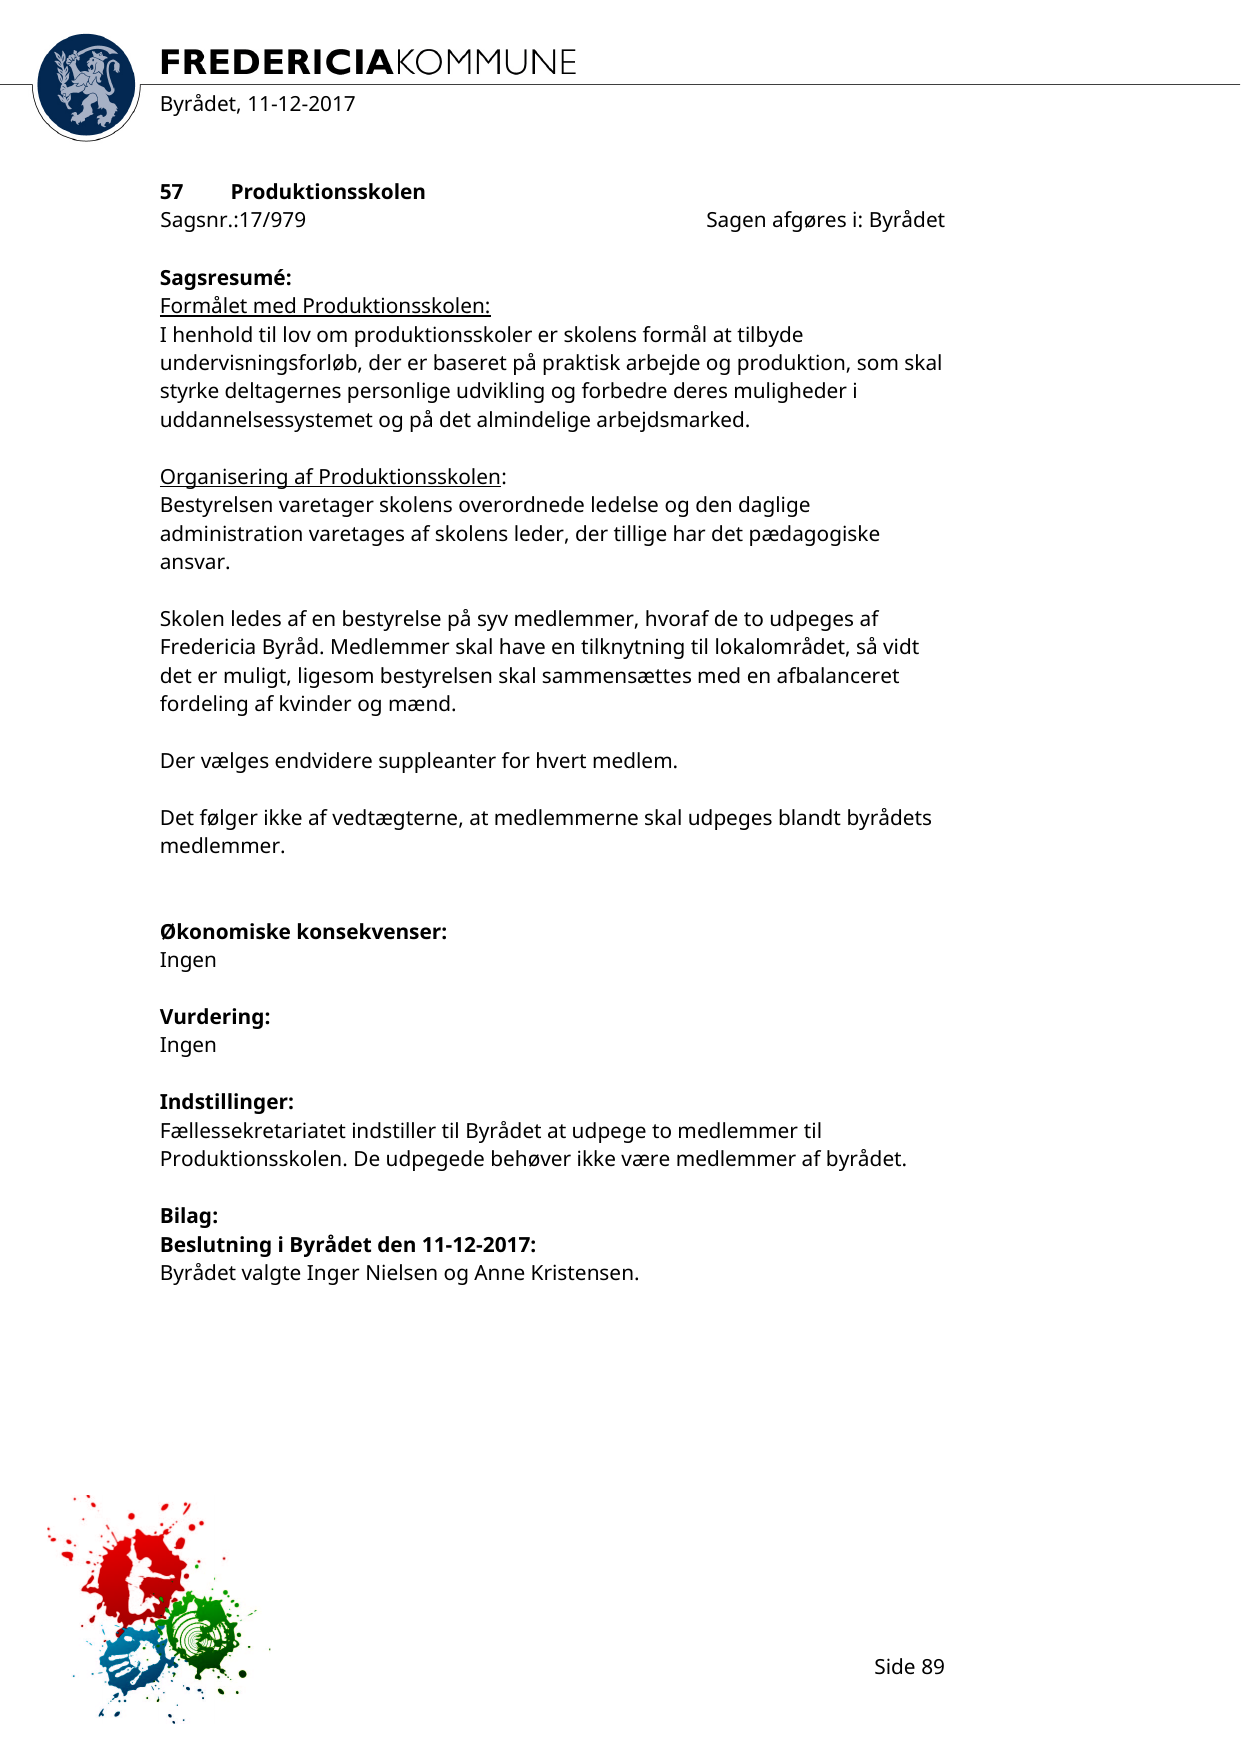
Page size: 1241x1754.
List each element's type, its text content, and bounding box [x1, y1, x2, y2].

text I henhold til lov om produktionsskoler er skolens formål at tilbyde undervisningsforløb, der er baseret på praktisk arbejde og produktion, som skal styrke deltagernes personlige udvikling og forbedre deres muligheder i uddannelsessystemet og på det almindelige arbejdsmarked. [159, 320, 945, 433]
title Sagsresumé: [159, 263, 945, 291]
title Bilag: [159, 1201, 945, 1230]
text Byrådet valgte Inger Nielsen og Anne Kristensen. [159, 1258, 945, 1287]
subtitle 57 Produktionsskolen [159, 177, 945, 206]
text Organisering af Produktionsskolen: [159, 462, 945, 490]
title Økonomiske konsekvenser: [159, 917, 945, 945]
text Formålet med Produktionsskolen: [159, 291, 945, 320]
text Ingen [159, 1031, 945, 1059]
text Skolen ledes af en bestyrelse på syv medlemmer, hvoraf de to udpeges af Fredericia Byråd. Medlemmer skal have en tilknytning til lokalområdet, så vidt det er muligt, ligesom bestyrelsen skal sammensættes med en afbalanceret fordeling af kvinder og mænd. [159, 604, 945, 718]
text Fællessekretariatet indstiller til Byrådet at udpege to medlemmer til Produktionsskolen. De udpegede behøver ikke være medlemmer af byrådet. [159, 1116, 945, 1173]
title Beslutning i Byrådet den 11-12-2017: [159, 1230, 945, 1258]
picture [47, 1495, 271, 1724]
picture [0, 23, 1241, 147]
title Vurdering: [159, 1002, 945, 1031]
title Indstillinger: [159, 1087, 945, 1116]
text Der vælges endvidere suppleanter for hvert medlem. [159, 746, 945, 775]
text Det følger ikke af vedtægterne, at medlemmerne skal udpeges blandt byrådets medlemmer. [159, 803, 945, 860]
table_header Sagen afgøres i: Byrådet [356, 206, 945, 234]
text Bestyrelsen varetager skolens overordnede ledelse og den daglige administration varetages af skolens leder, der tillige har det pædagogiske ansvar. [159, 490, 945, 576]
table_header Sagsnr.:17/979 [160, 206, 356, 234]
text Ingen [159, 945, 945, 974]
